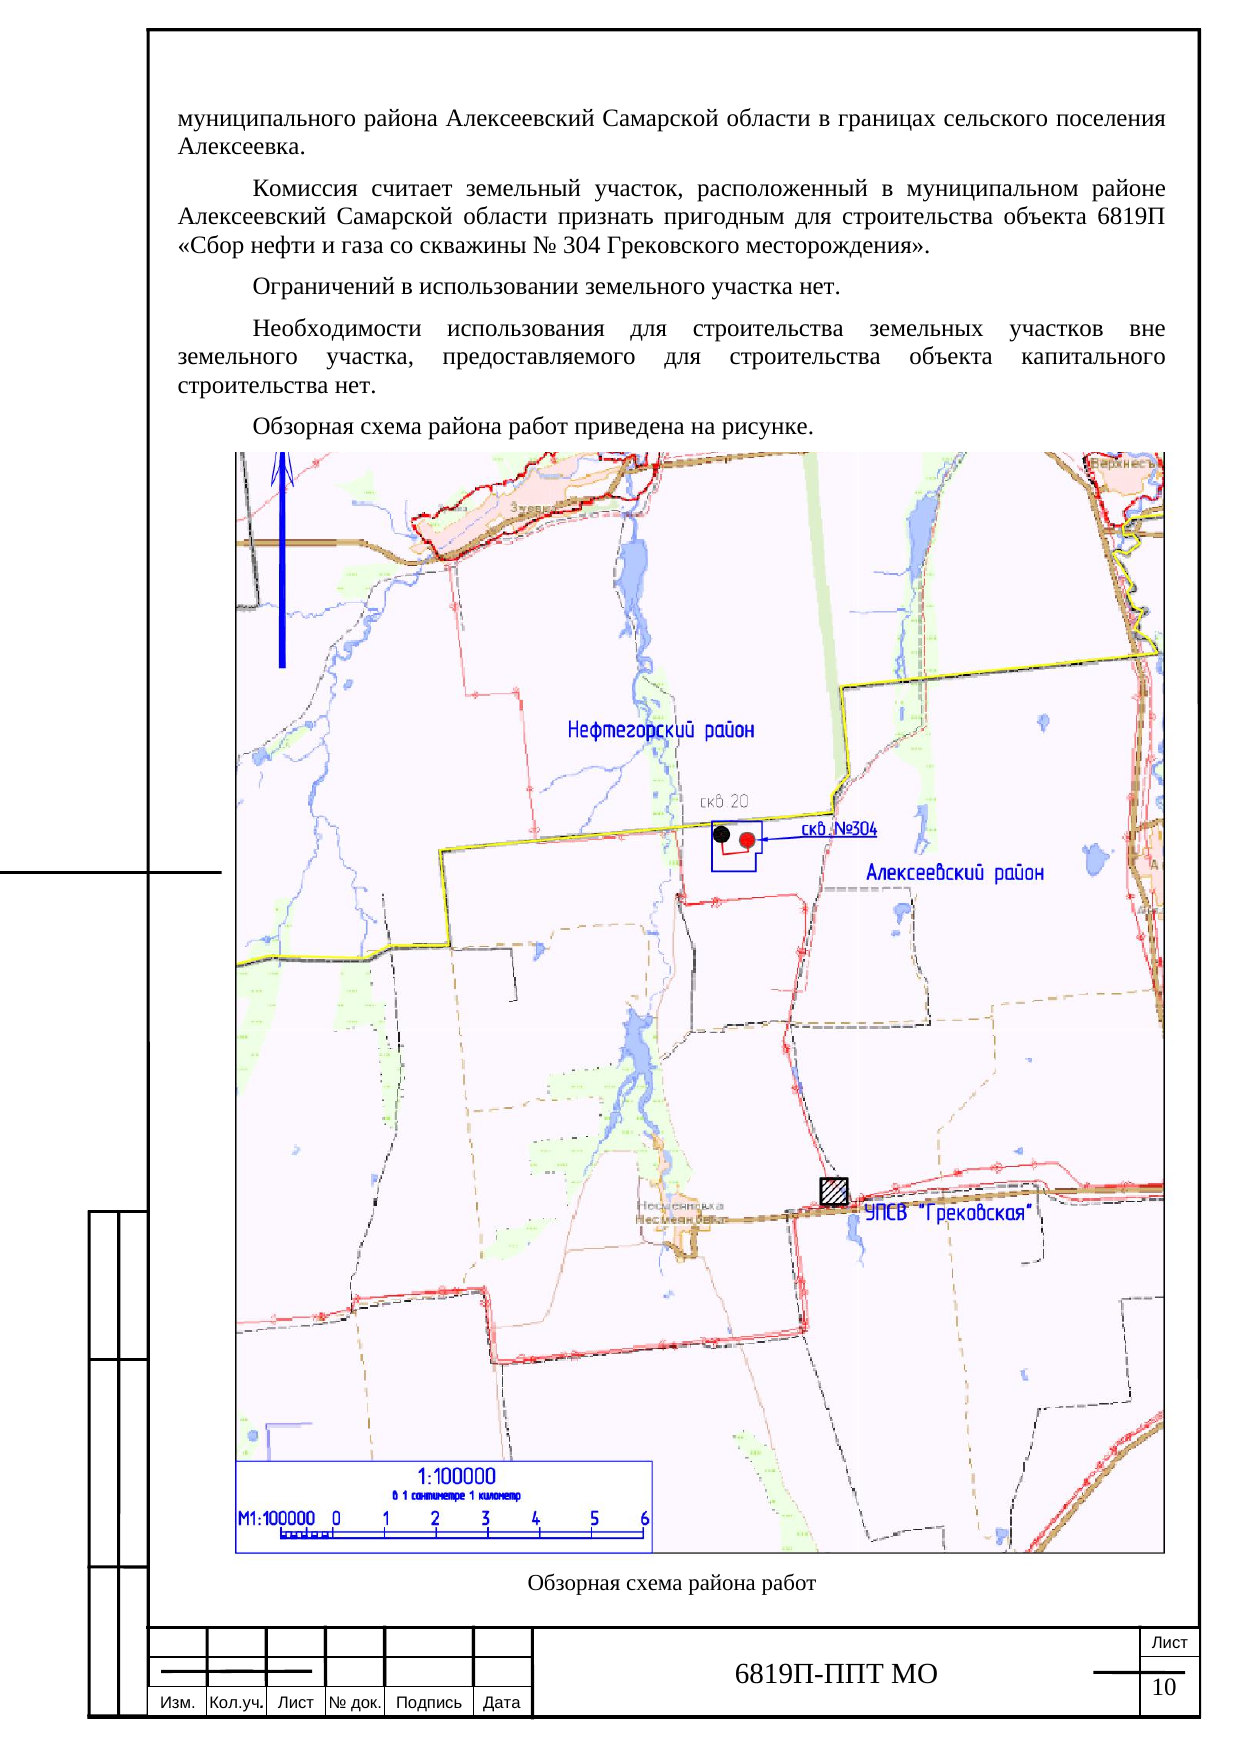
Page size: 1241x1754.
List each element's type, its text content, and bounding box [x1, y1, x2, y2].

text Необходимости использования для строительства земельных участков вне земельного участка, предоставляемого для строительства объекта капитального строительства нет. [177, 313, 1167, 399]
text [177, 103, 1167, 160]
picture [221, 452, 1179, 1570]
text Ограничений в использовании земельного участка нет. [177, 271, 1167, 300]
text Комиссия считает земельный участок, расположенный в муниципальном районе Алексеевский Самарской области признать пригодным для строительства объекта 6819П «Сбор нефти и газа со скважины № 304 Грековского месторождения». [177, 173, 1167, 259]
text Обзорная схема района работ [177, 1569, 1167, 1596]
text Обзорная схема района работ приведена на рисунке. [177, 411, 1167, 440]
